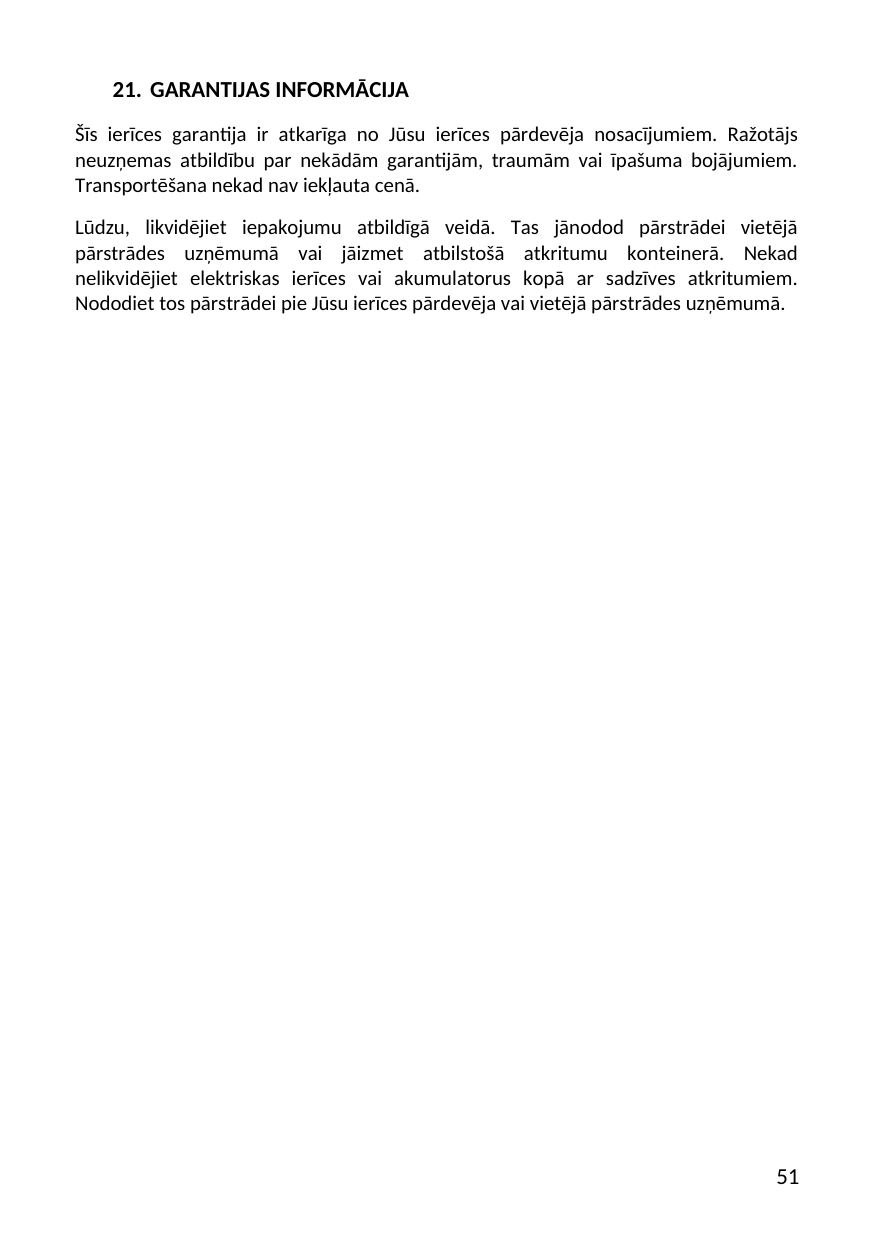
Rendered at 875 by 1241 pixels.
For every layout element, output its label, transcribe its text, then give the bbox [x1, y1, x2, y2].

text Lūdzu, likvidējiet iepakojumu atbildīgā veidā. Tas jānodod pārstrādei vietējā pārstrādes uzņēmumā vai jāizmet atbilstošā atkritumu konteinerā. Nekad nelikvidējiet elektriskas ierīces vai akumulatorus kopā ar sadzīves atkritumiem. Nododiet tos pārstrādei pie Jūsu ierīces pārdevēja vai vietējā pārstrādes uzņēmumā. [75, 214, 799, 316]
text Šīs ierīces garantija ir atkarīga no Jūsu ierīces pārdevēja nosacījumiem. Ražotājs neuzņemas atbildību par nekādām garantijām, traumām vai īpašuma bojājumiem. Transportēšana nekad nav iekļauta cenā. [75, 121, 799, 198]
list GARANTIJAS INFORMĀCIJA [112, 75, 799, 103]
